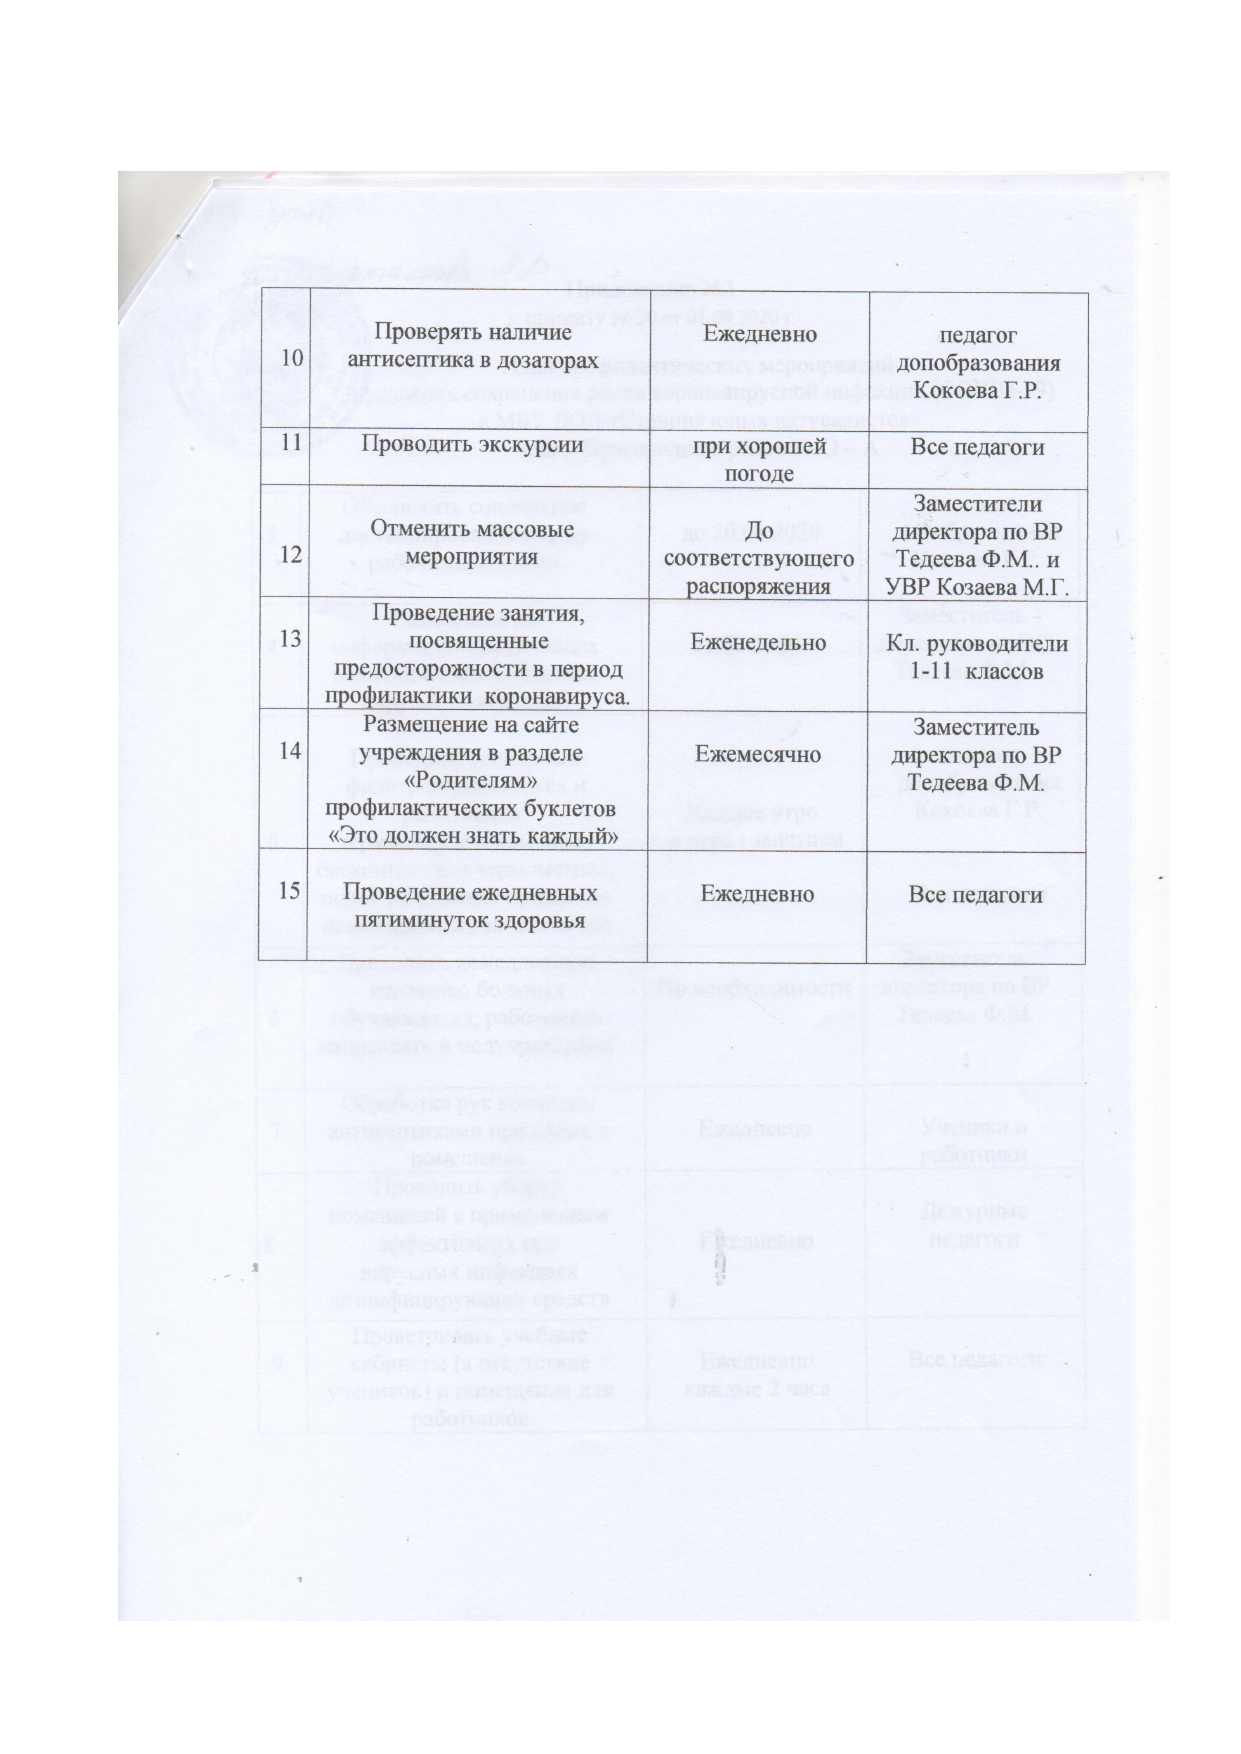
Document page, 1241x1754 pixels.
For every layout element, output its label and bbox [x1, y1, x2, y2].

picture [118, 171, 1170, 1621]
